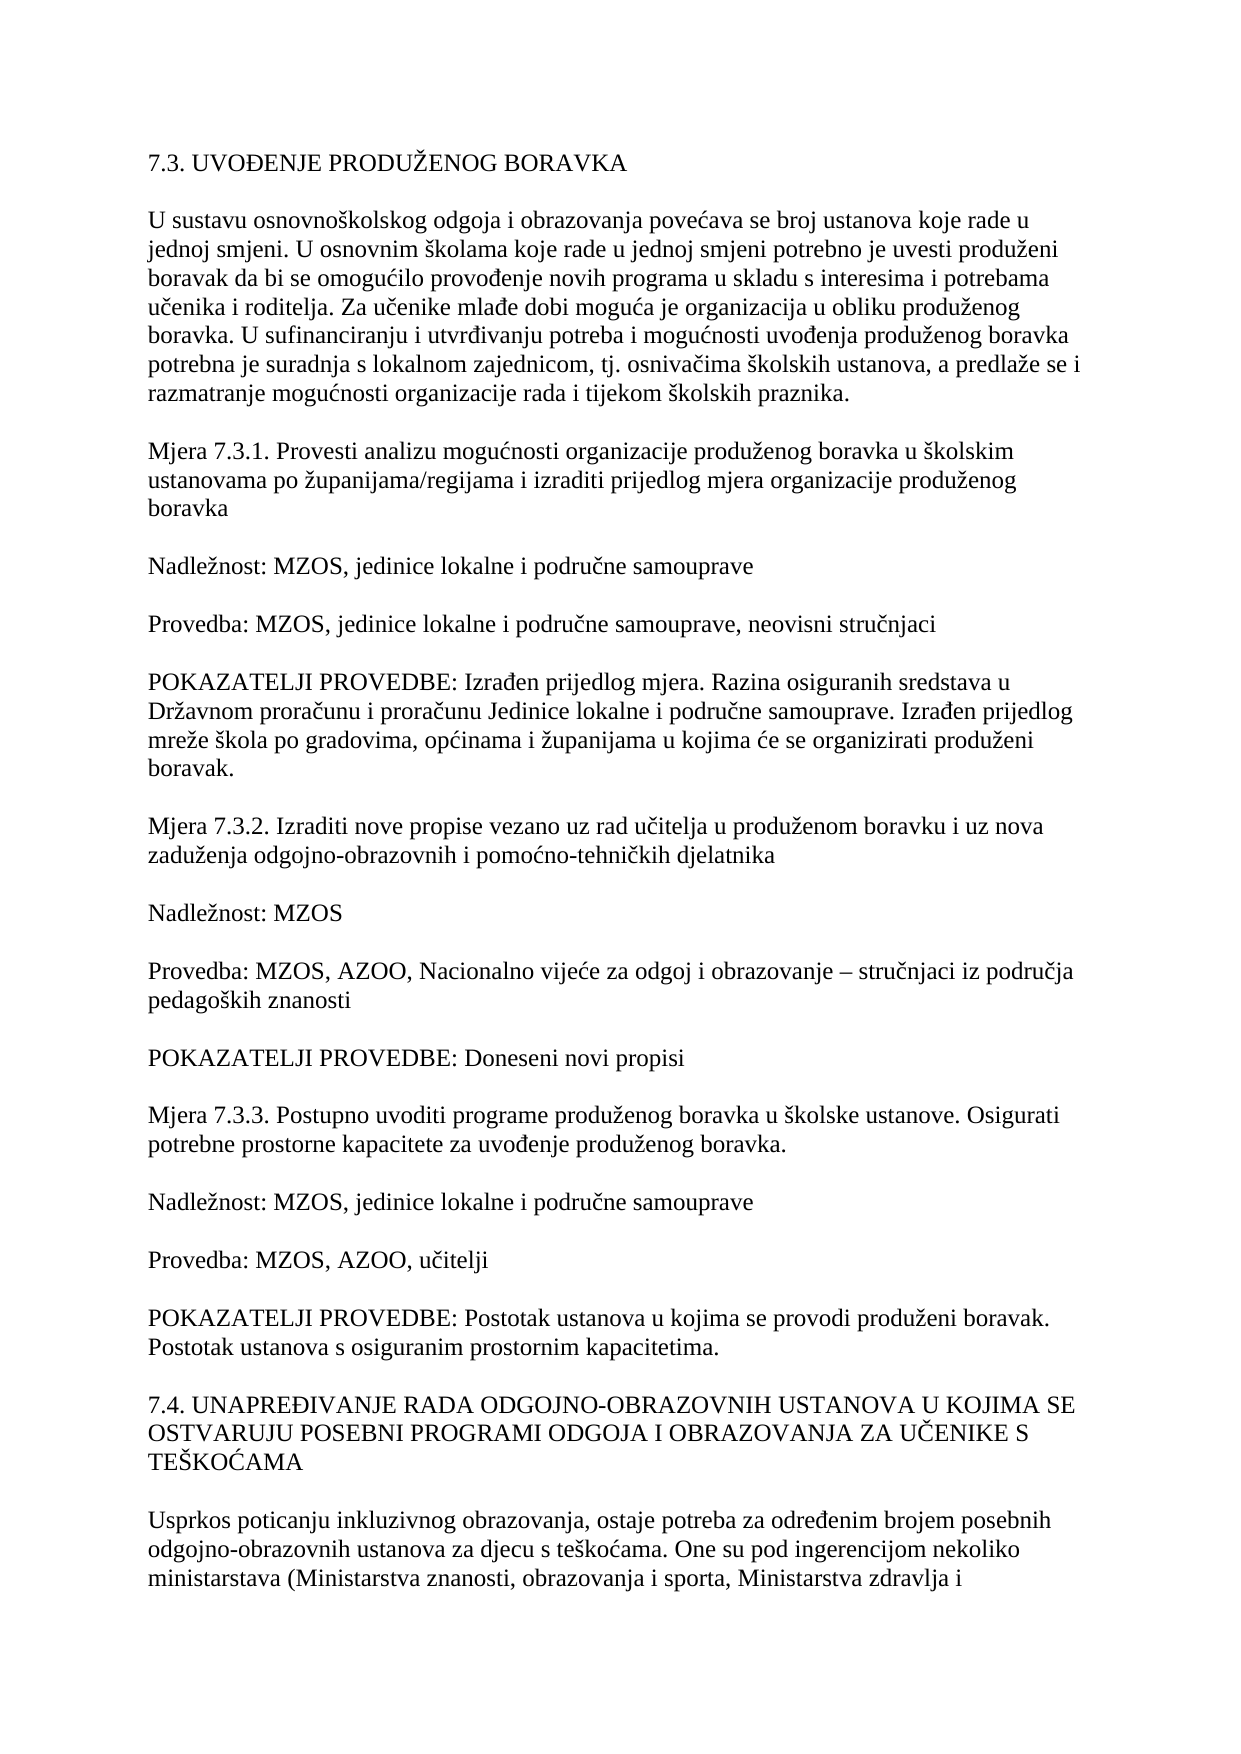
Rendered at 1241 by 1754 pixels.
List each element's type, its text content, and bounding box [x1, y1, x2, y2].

text U sustavu osnovnoškolskog odgoja i obrazovanja povećava se broj ustanova koje rade u jednoj smjeni. U osnovnim školama koje rade u jednoj smjeni potrebno je uvesti produženi boravak da bi se omogućilo provođenje novih programa u skladu s interesima i potrebama učenika i roditelja. Za učenike mlađe dobi moguća je organizacija u obliku produženog boravka. U sufinanciranju i utvrđivanju potreba i mogućnosti uvođenja produženog boravka potrebna je suradnja s lokalnom zajednicom, tj. osnivačima školskih ustanova, a predlaže se i razmatranje mogućnosti organizacije rada i tijekom školskih praznika. [148, 206, 1093, 407]
text Nadležnost: MZOS, jedinice lokalne i područne samouprave [148, 1187, 1093, 1216]
text Provedba: MZOS, AZOO, Nacionalno vijeće za odgoj i obrazovanje – stručnjaci iz područja pedagoških znanosti [148, 956, 1093, 1013]
text Nadležnost: MZOS, jedinice lokalne i područne samouprave [148, 551, 1093, 580]
text POKAZATELJI PROVEDBE: Izrađen prijedlog mjera. Razina osiguranih sredstava u Državnom proračunu i proračunu Jedinice lokalne i područne samouprave. Izrađen prijedlog mreže škola po gradovima, općinama i županijama u kojima će se organizirati produženi boravak. [148, 667, 1093, 782]
text Provedba: MZOS, AZOO, učitelji [148, 1245, 1093, 1274]
text Provedba: MZOS, jedinice lokalne i područne samouprave, neovisni stručnjaci [148, 609, 1093, 638]
text Mjera 7.3.2. Izraditi nove propise vezano uz rad učitelja u produženom boravku i uz nova zaduženja odgojno-obrazovnih i pomoćno-tehničkih djelatnika [148, 811, 1093, 869]
text 7.4. UNAPREĐIVANJE RADA ODGOJNO-OBRAZOVNIH USTANOVA U KOJIMA SE OSTVARUJU POSEBNI PROGRAMI ODGOJA I OBRAZOVANJA ZA UČENIKE S TEŠKOĆAMA [148, 1390, 1093, 1476]
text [148, 1505, 1093, 1591]
text POKAZATELJI PROVEDBE: Doneseni novi propisi [148, 1043, 1093, 1071]
text Mjera 7.3.3. Postupno uvoditi programe produženog boravka u školske ustanove. Osigurati potrebne prostorne kapacitete za uvođenje produženog boravka. [148, 1101, 1093, 1158]
text Nadležnost: MZOS [148, 898, 1093, 927]
text POKAZATELJI PROVEDBE: Postotak ustanova u kojima se provodi produženi boravak. Postotak ustanova s osiguranim prostornim kapacitetima. [148, 1303, 1093, 1361]
text 7.3. UVOĐENJE PRODUŽENOG BORAVKA [148, 148, 1093, 176]
text Mjera 7.3.1. Provesti analizu mogućnosti organizacije produženog boravka u školskim ustanovama po županijama/regijama i izraditi prijedlog mjera organizacije produženog boravka [148, 436, 1093, 522]
